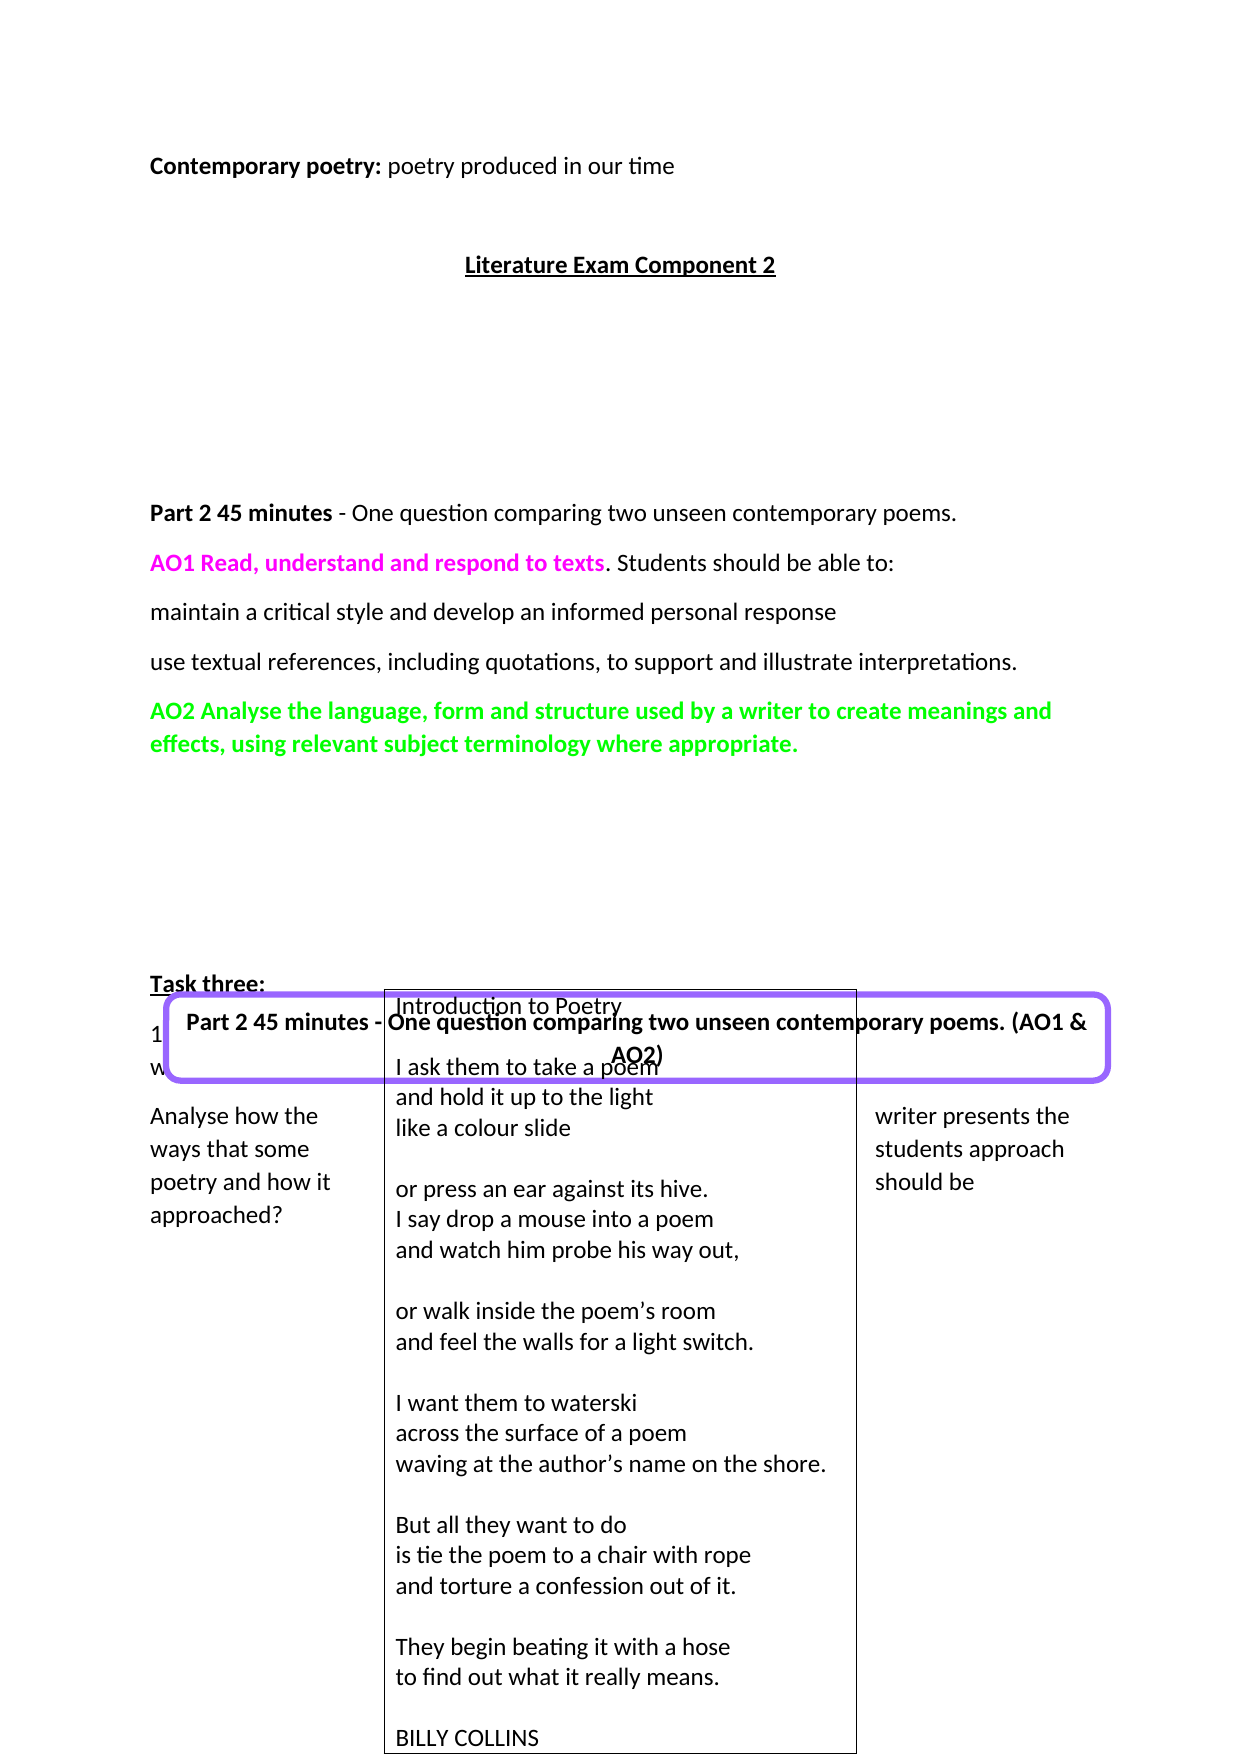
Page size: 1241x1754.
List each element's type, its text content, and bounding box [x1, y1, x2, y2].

text use textual references, including quotations, to support and illustrate interpretations. [150, 646, 1090, 676]
text Part 2 45 minutes - One question comparing two unseen contemporary poems. [150, 497, 1090, 528]
table_header Introduction to Poetry I ask them to take a poem and hold it up to the light like a colour slide or press an ear against its hive. I say drop a mouse into a poem and watch him probe his way out, or walk inside the poem’s room and feel the walls for a light switch. I want them to waterski across the surface of a poem waving at the author’s name on the shore. But all they want to do is tie the poem to a chair with rope and torture a confession out of it. They begin beating it with a hose to find out what it really means. BILLY COLLINS [385, 990, 856, 1753]
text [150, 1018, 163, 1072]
text Analyse how the writer presents the ways that some students approach poetry and how it should be approached? [150, 1100, 384, 1229]
text maintain a critical style and develop an informed personal response [150, 596, 1090, 627]
text Task three: [150, 968, 1090, 994]
text Contemporary poetry: poetry produced in our time [150, 150, 1090, 181]
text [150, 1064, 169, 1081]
text Analyse how the writer presents the ways that some students approach poetry and how it should be approached? [857, 1100, 1090, 1229]
text AO1 Read, understand and respond to texts. Students should be able to: [150, 547, 1090, 577]
text AO2 Analyse the language, form and structure used by a writer to create meanings and effects, using relevant subject terminology where appropriate. [150, 695, 1090, 759]
text Literature Exam Component 2 [150, 249, 1090, 280]
